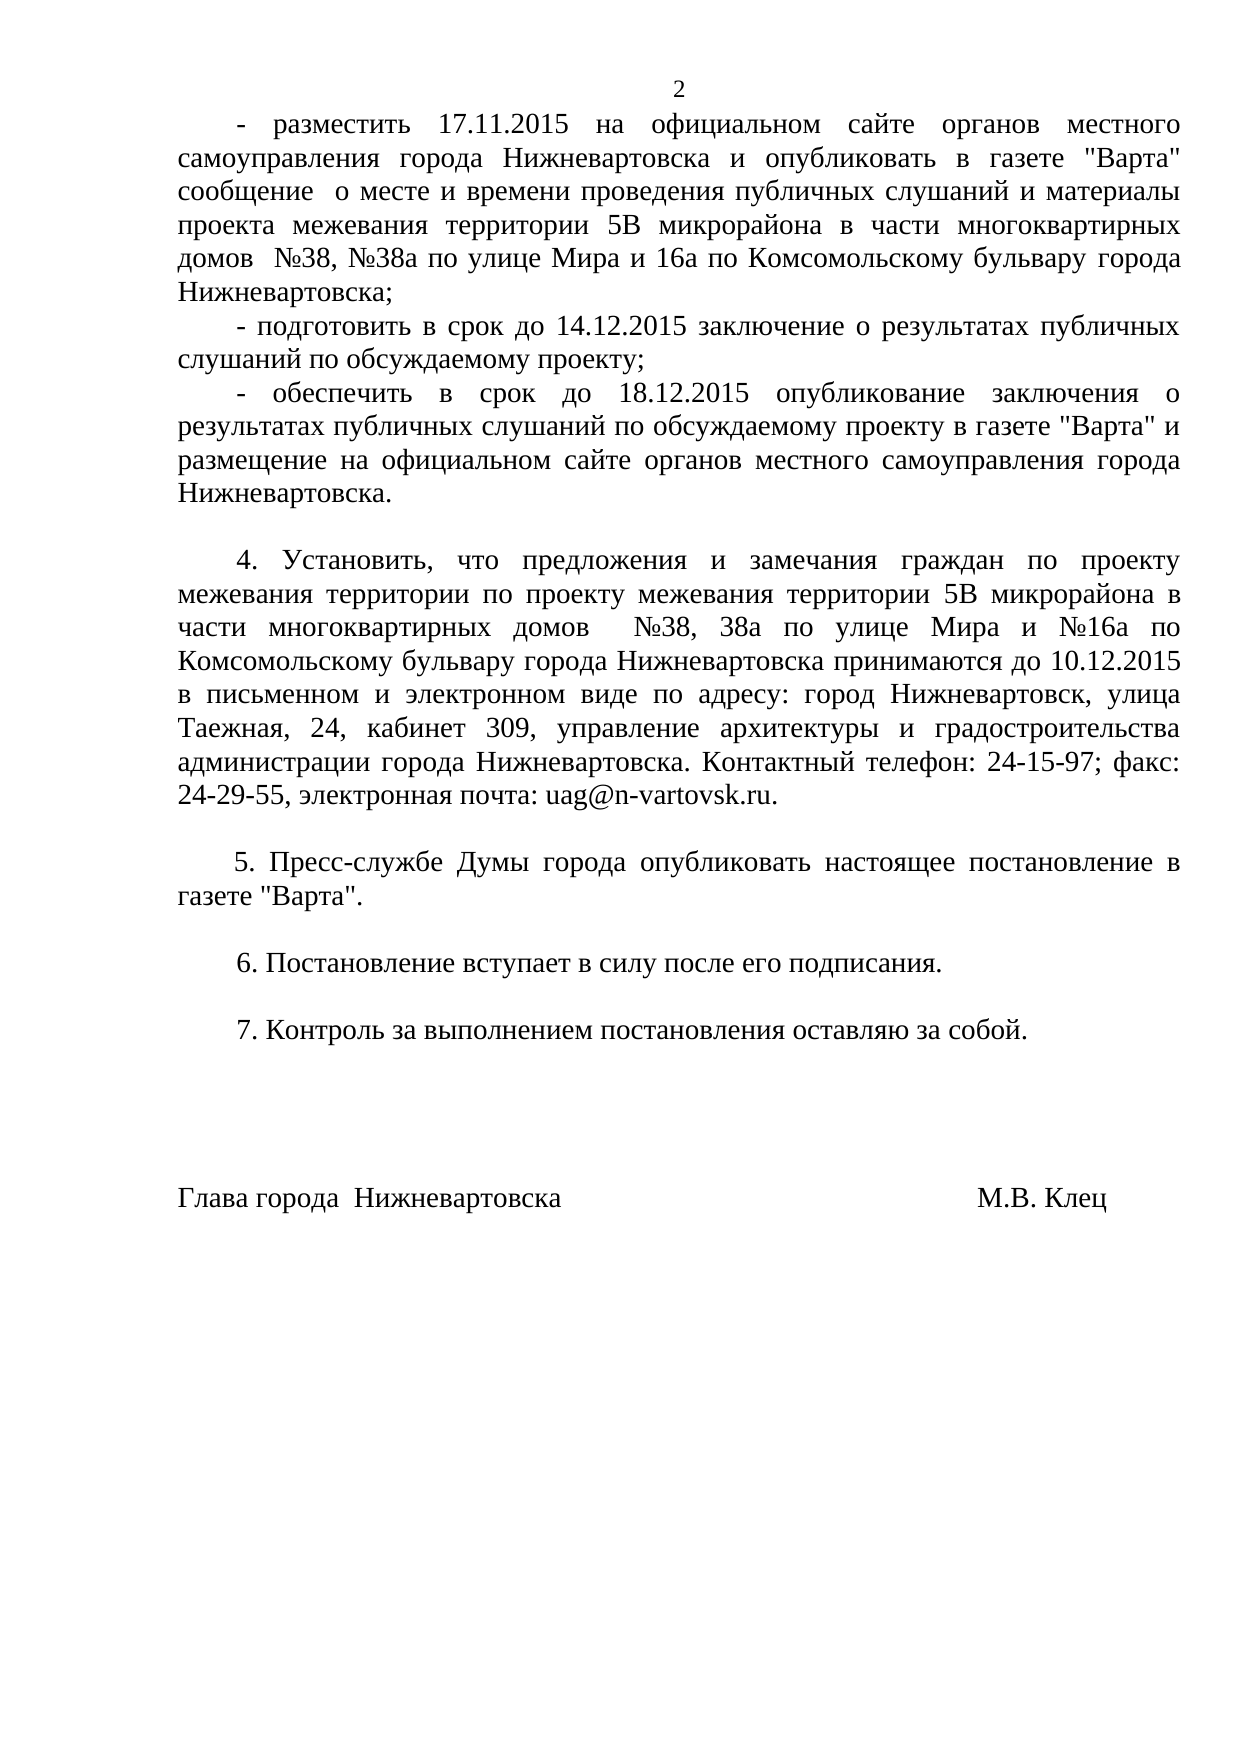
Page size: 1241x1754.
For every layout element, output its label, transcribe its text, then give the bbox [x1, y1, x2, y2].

text Глава города Нижневартовска М.В. Клец [177, 1180, 1181, 1213]
text - разместить 17.11.2015 на официальном сайте органов местного самоуправления города Нижневартовска и опубликовать в газете "Варта" сообщение о месте и времени проведения публичных слушаний и материалы проекта межевания территории 5В микрорайона в части многоквартирных домов №38, №38а по улице Мира и 16а по Комсомольскому бульвару города Нижневартовска; [177, 106, 1181, 308]
text - обеспечить в срок до 18.12.2015 опубликование заключения о результатах публичных слушаний по обсуждаемому проекту в газете "Варта" и размещение на официальном сайте органов местного самоуправления города Нижневартовска. [177, 375, 1181, 509]
text 7. Контроль за выполнением постановления оставляю за собой. [177, 1012, 1181, 1046]
text 5. Пресс-службе Думы города опубликовать настоящее постановление в газете "Варта". [177, 844, 1181, 911]
text 6. Постановление вступает в силу после его подписания. [177, 945, 1181, 978]
text - подготовить в срок до 14.12.2015 заключение о результатах публичных слушаний по обсуждаемому проекту; [177, 308, 1181, 375]
text 4. Установить, что предложения и замечания граждан по проекту межевания территории по проекту межевания территории 5В микрорайона в части многоквартирных домов №38, 38а по улице Мира и №16а по Комсомольскому бульвару города Нижневартовска принимаются до 10.12.2015 в письменном и электронном виде по адресу: город Нижневартовск, улица Таежная, 24, кабинет 309, управление архитектуры и градостроительства администрации города Нижневартовска. Контактный телефон: 24-15-97; факс: 24-29-55, электронная почта: uag@n-vartovsk.ru. [177, 542, 1181, 811]
